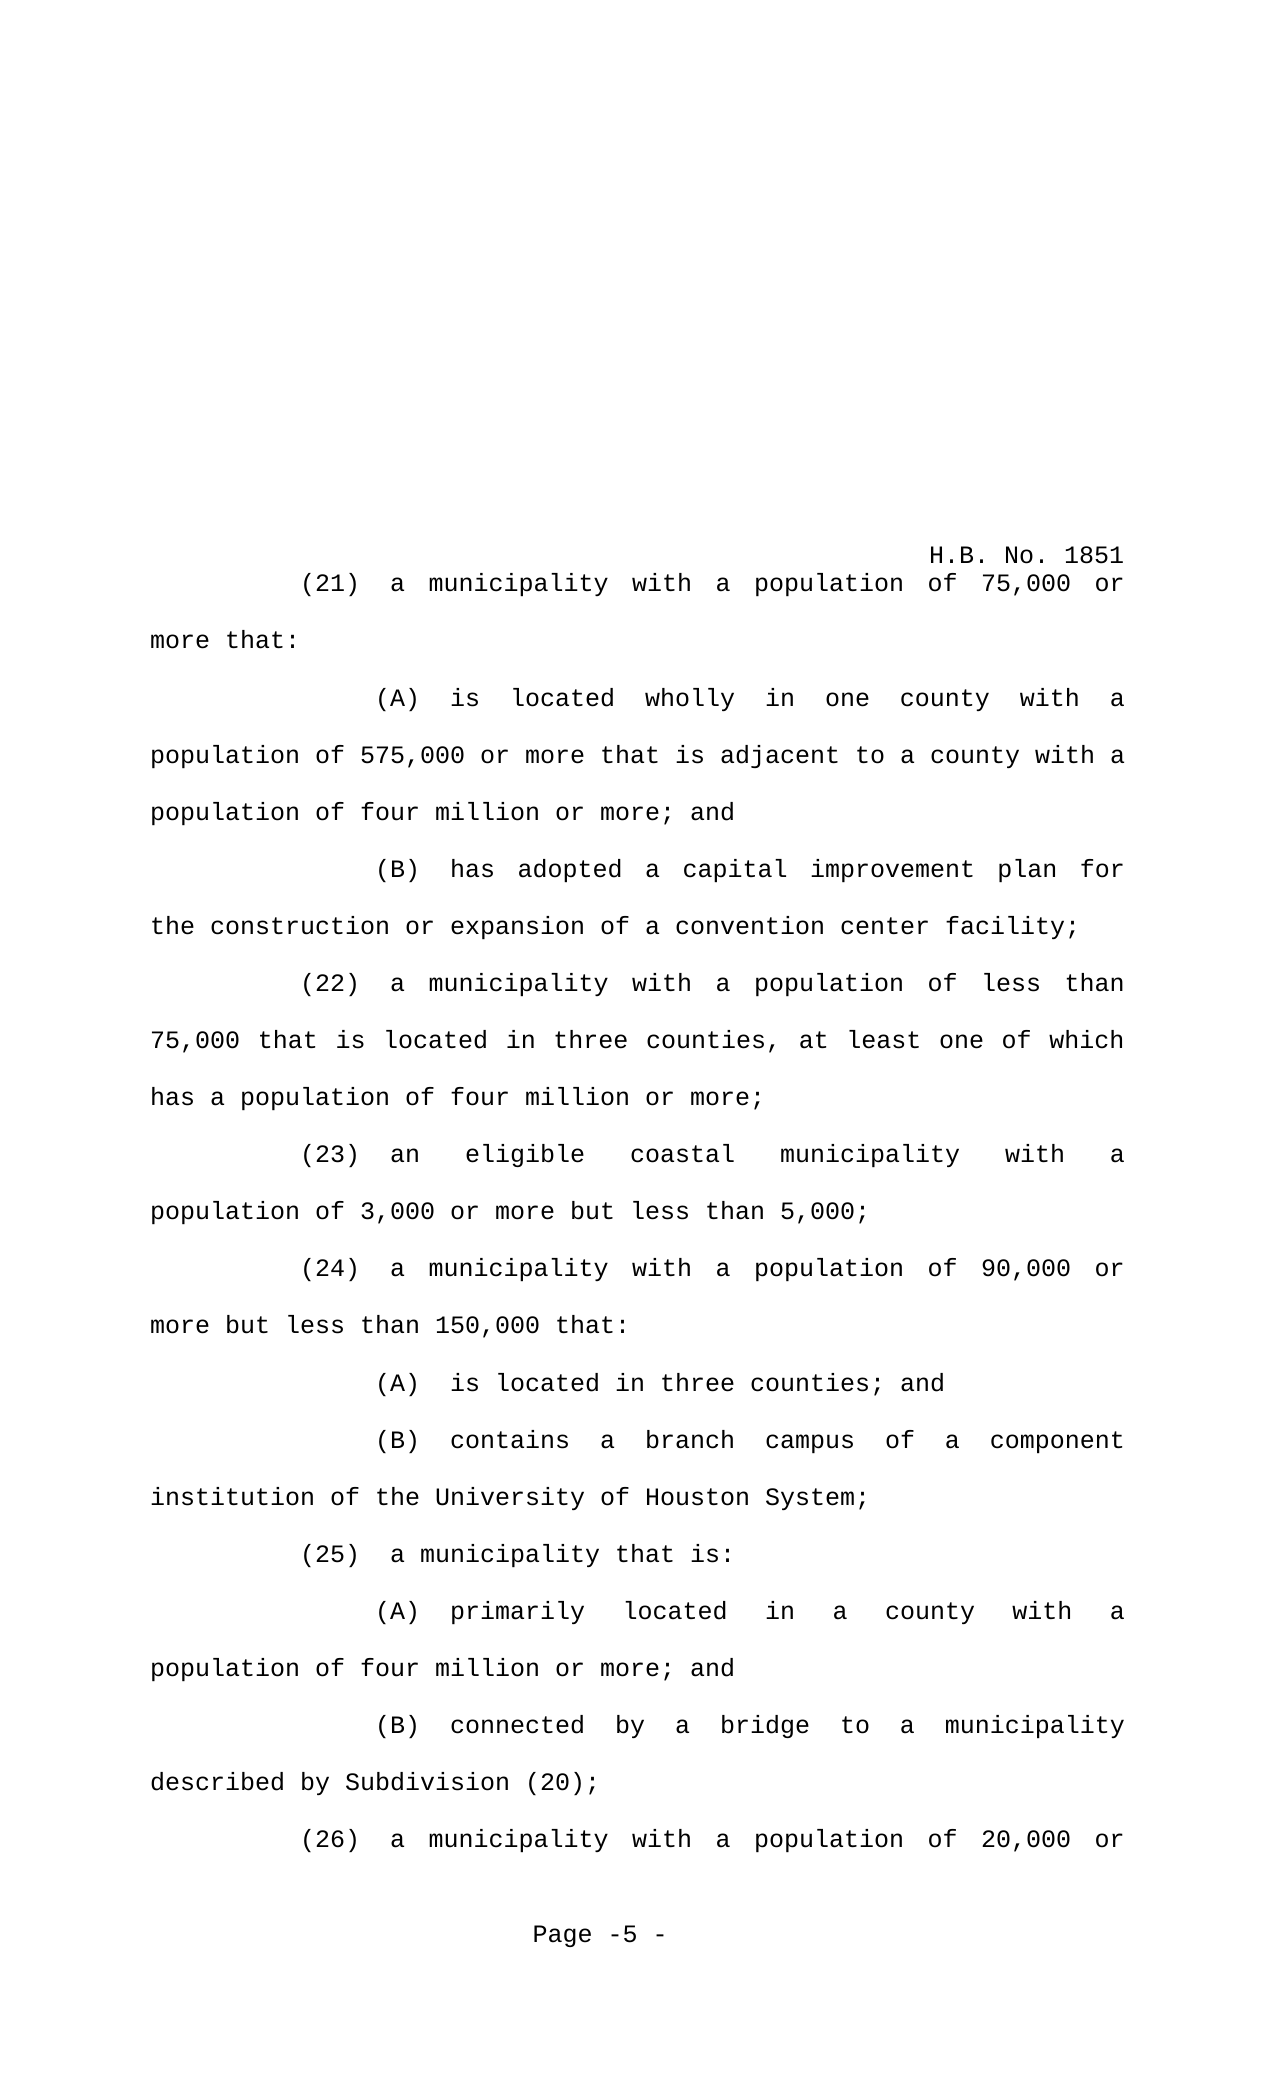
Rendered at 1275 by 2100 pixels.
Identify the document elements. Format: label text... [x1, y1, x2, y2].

text (A) is located wholly in one county with a population of 575,000 or more that is adjacent to a county with a population of four million or more; and [150, 685, 1125, 828]
text (21) a municipality with a population of 75,000 or more that: [150, 571, 1125, 656]
text (B) has adopted a capital improvement plan for the construction or expansion of a convention center facility; [150, 856, 1125, 942]
text (B) connected by a bridge to a municipality described by Subdivision (20); [150, 1712, 1125, 1798]
text (A) is located in three counties; and [150, 1370, 1125, 1398]
text (A) primarily located in a county with a population of four million or more; and [150, 1598, 1125, 1684]
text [150, 1827, 1125, 1855]
text (24) a municipality with a population of 90,000 or more but less than 150,000 that: [150, 1256, 1125, 1341]
text (B) contains a branch campus of a component institution of the University of Houston System; [150, 1427, 1125, 1513]
text (22) a municipality with a population of less than 75,000 that is located in three counties, at least one of which has a population of four million or more; [150, 970, 1125, 1113]
text (23) an eligible coastal municipality with a population of 3,000 or more but less than 5,000; [150, 1142, 1125, 1227]
text (25) a municipality that is: [150, 1541, 1125, 1570]
